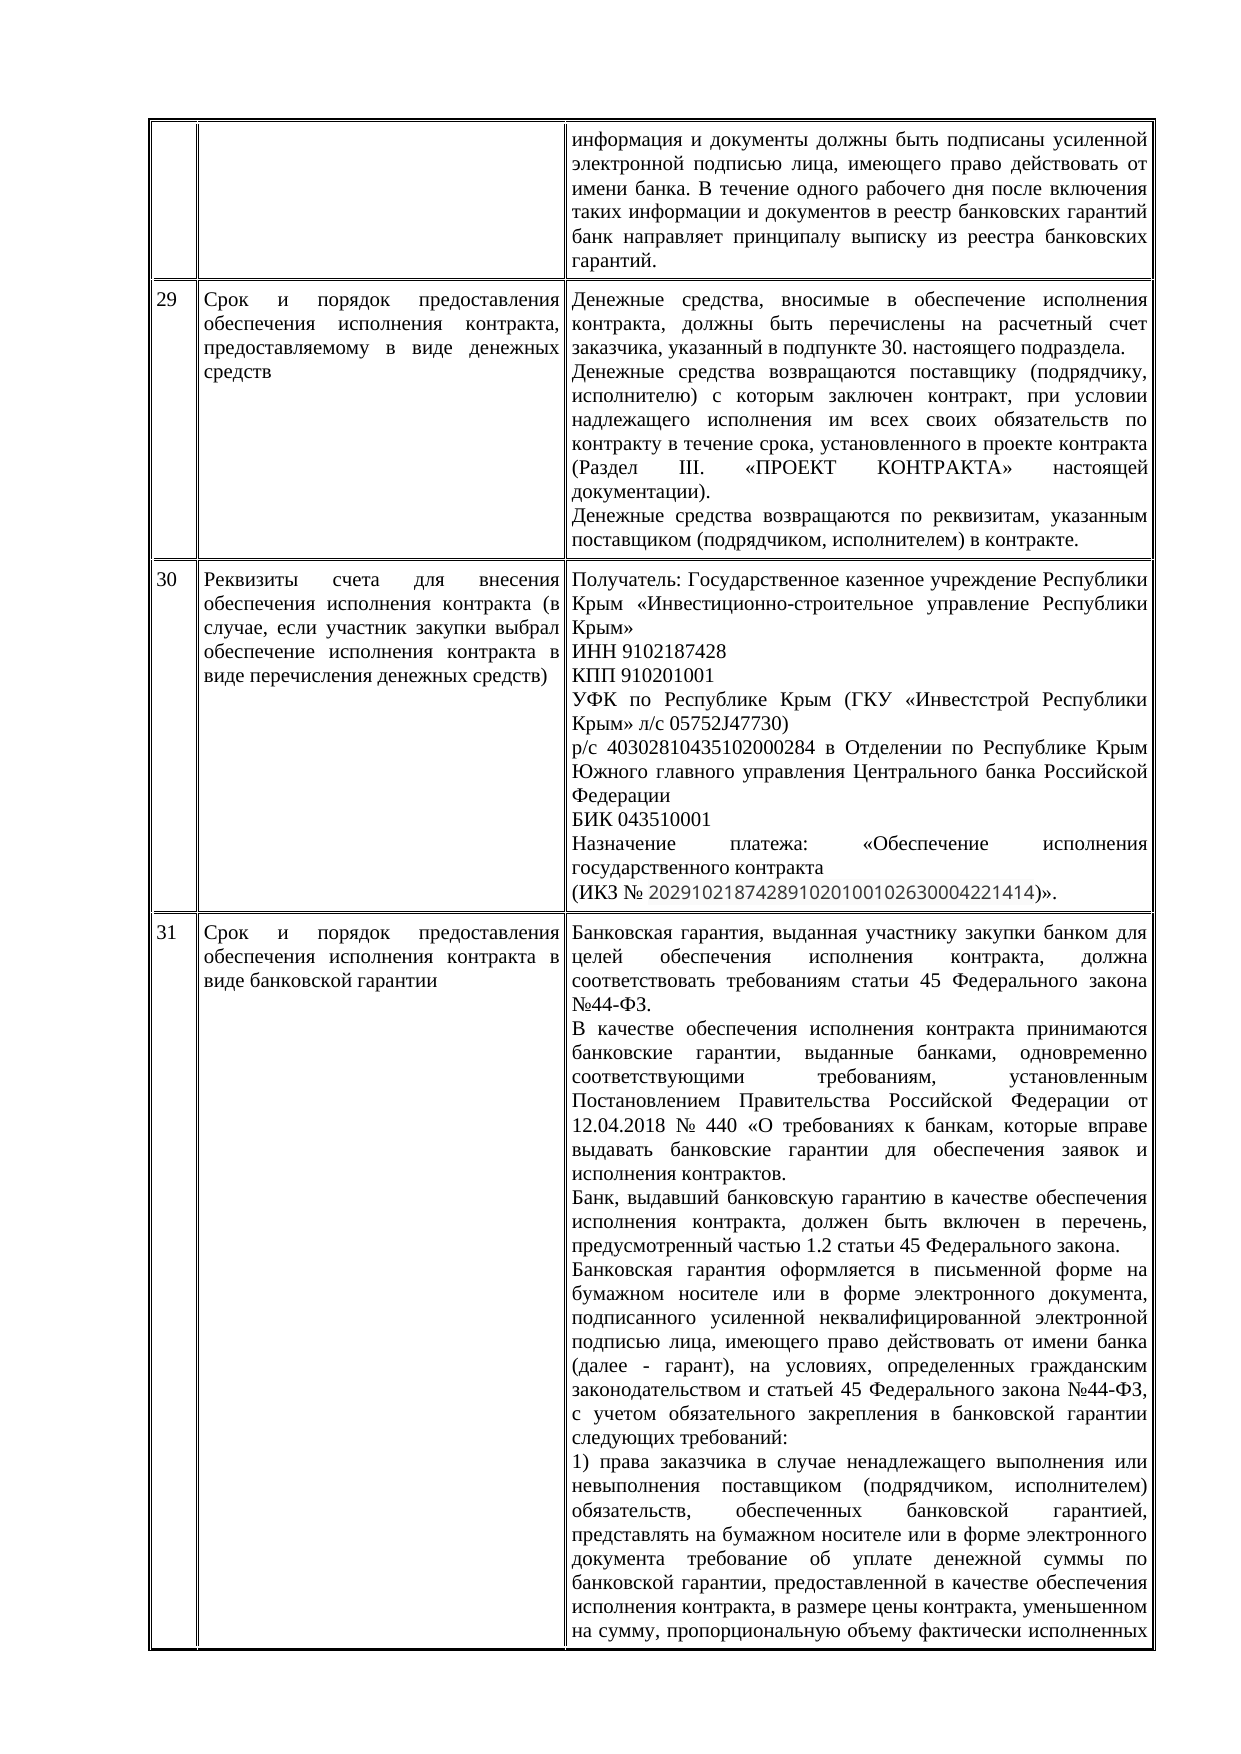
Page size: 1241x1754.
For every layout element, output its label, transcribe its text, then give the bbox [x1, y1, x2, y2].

table_cell 29 [150, 278, 198, 557]
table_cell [198, 914, 566, 1648]
table_cell Реквизиты счета для внесения обеспечения исполнения контракта (в случае, если участник закупки выбрал обеспечение исполнения контракта в виде перечисления денежных средств) [199, 561, 564, 911]
table_cell 31 [150, 911, 198, 1648]
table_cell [566, 122, 1152, 278]
table_cell 30 [152, 558, 196, 911]
table_cell Получатель: Государственное казенное учреждение Республики Крым «Инвестиционно-строительное управление Республики Крым» ИНН 9102187428 КПП 910201001 УФК по Республике Крым (ГКУ «Инвестстрой Республики Крым» л/с 05752J47730) р/с 40302810435102000284 в Отделении по Республике Крым Южного главного управления Центрального банка Российской Федерации БИК 043510001 Назначение платежа: «Обеспечение исполнения государственного контракта (ИКЗ № 202910218742891020100102630004221414)». [567, 558, 1153, 911]
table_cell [566, 911, 1154, 1648]
table_cell Срок и порядок предоставления обеспечения исполнения контракта, предоставляемому в виде денежных средств [199, 281, 564, 557]
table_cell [198, 122, 566, 278]
table_cell Денежные средства, вносимые в обеспечение исполнения контракта, должны быть перечислены на расчетный счет заказчика, указанный в подпункте 30. настоящего подраздела. Денежные средства возвращаются поставщику (подрядчику, исполнителю) с которым заключен контракт, при условии надлежащего исполнения им всех своих обязательств по контракту в течение срока, установленного в проекте контракта (Раздел III. «Проект контракта» настоящей документации). Денежные средства возвращаются по реквизитам, указанным поставщиком (подрядчиком, исполнителем) в контракте. [566, 278, 1154, 557]
